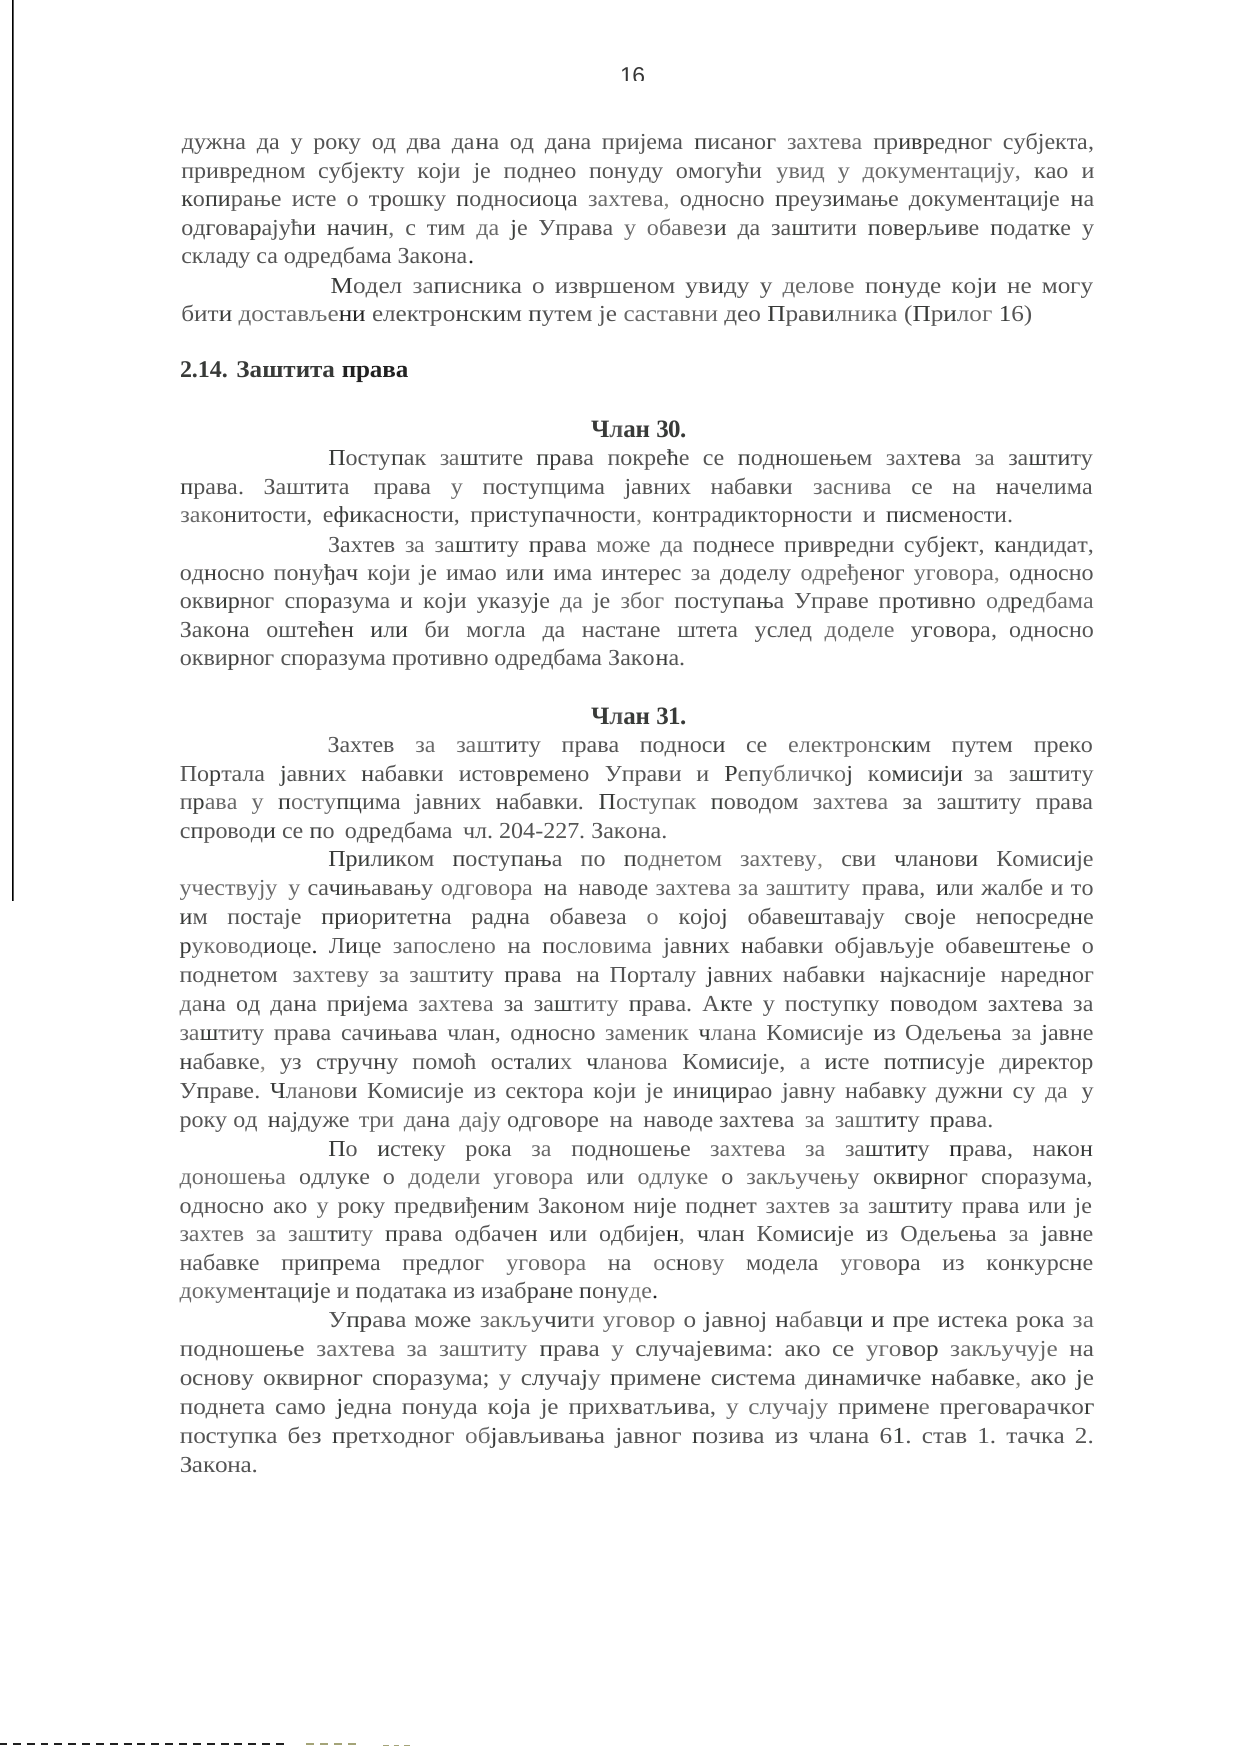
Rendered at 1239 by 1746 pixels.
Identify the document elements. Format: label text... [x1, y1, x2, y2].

text Управа може закључити уговор о јавној набавци и пре истека рока за подношење захтева за заштиту права у случајевима: ако се уговор закључује на основу оквирног споразума; у случају примене система динамичке набавке, ако је поднета само једна понуда која је прихватљива, у случају примене преговарачког поступка без претходног објављивања јавног позива из члана 61. став 1. тачка 2. Закона. [179, 1306, 1094, 1477]
text Модел записника о извршеном увиду у делове понуде који не могу бити достављени електронским путем је саставни део Правилника (Прилог 16) [181, 272, 1093, 326]
text Члан 30. [591, 414, 1105, 443]
list Заштита права [180, 355, 1105, 383]
text По истеку рока за подношење захтева за заштиту права, након доношења одлуке о додели уговора или одлуке о закључењу оквирног споразума, односно ако у року предвиђеним Законом није поднет захтев за заштиту права или је захтев за заштиту права одбачен или одбијен, члан Комисије из Одељења за јавне набавке припрема предлог уговора на основу модела уговора из конкурсне документације и података из изабране понуде. [179, 1135, 1093, 1303]
text Захтев за заштиту права може да поднесе привредни субјект, кандидат, односно понуђач који је имао или има интерес за доделу одређеног уговора, односно оквирног споразума и који указује да је због поступања Управе противно одредбама Закона оштећен или би могла да настане штета услед доделе уговора, односно оквирног споразума противно одредбама Закона. [179, 531, 1094, 671]
text дужна да у року од два дана од дана пријема писаног захтева привредног субјекта, привредном субјекту који је поднео понуду омогући увид у документацију, као и копирање исте о трошку подносиоца захтева, односно преузимање документације на одговарајући начин, с тим да је Управа у обавези да заштити поверљиве податке у складу са одредбама Закона. [181, 128, 1094, 268]
text Поступак заштите права покреће се подношењем захтева за заштиту права. Заштита права у поступцима јавних набавки заснива се на начелима законитости, ефикасности, приступачности, контрадикторности и писмености. [180, 444, 1093, 528]
text Члан 31. [591, 701, 1105, 730]
text Захтев за заштиту права подноси се електронским путем преко Портала јавних набавки истовремено Управи и Републичкој комисији за заштиту права у поступцима јавних набавки. Поступак поводом захтева за заштиту права спроводи се по одредбама чл. 204-227. Закона. [179, 731, 1093, 843]
text Приликом поступања по поднетом захтеву, сви чланови Комисије учествују у сачињавању одговора на наводе захтева за заштиту права, или жалбе и то им постаје приоритетна радна обавеза о којој обавештавају своје непосредне руководиоце. Лице запослено на пословима јавних набавки објављује обавештење о поднетом захтеву за заштиту права на Порталу јавних набавки најкасније наредног дана од дана пријема захтева за заштиту права. Акте у поступку поводом захтева за заштиту права сачињава члан, односно заменик члана Комисије из Одељења за јавне набавке, уз стручну помоћ осталих чланова Комисије, а исте потписује директор Управе. Чланови Комисије из сектора који је иницирао јавну набавку дужни су да у року од најдуже три дана дају одговоре на наводе захтева за заштиту права. [179, 845, 1094, 1132]
